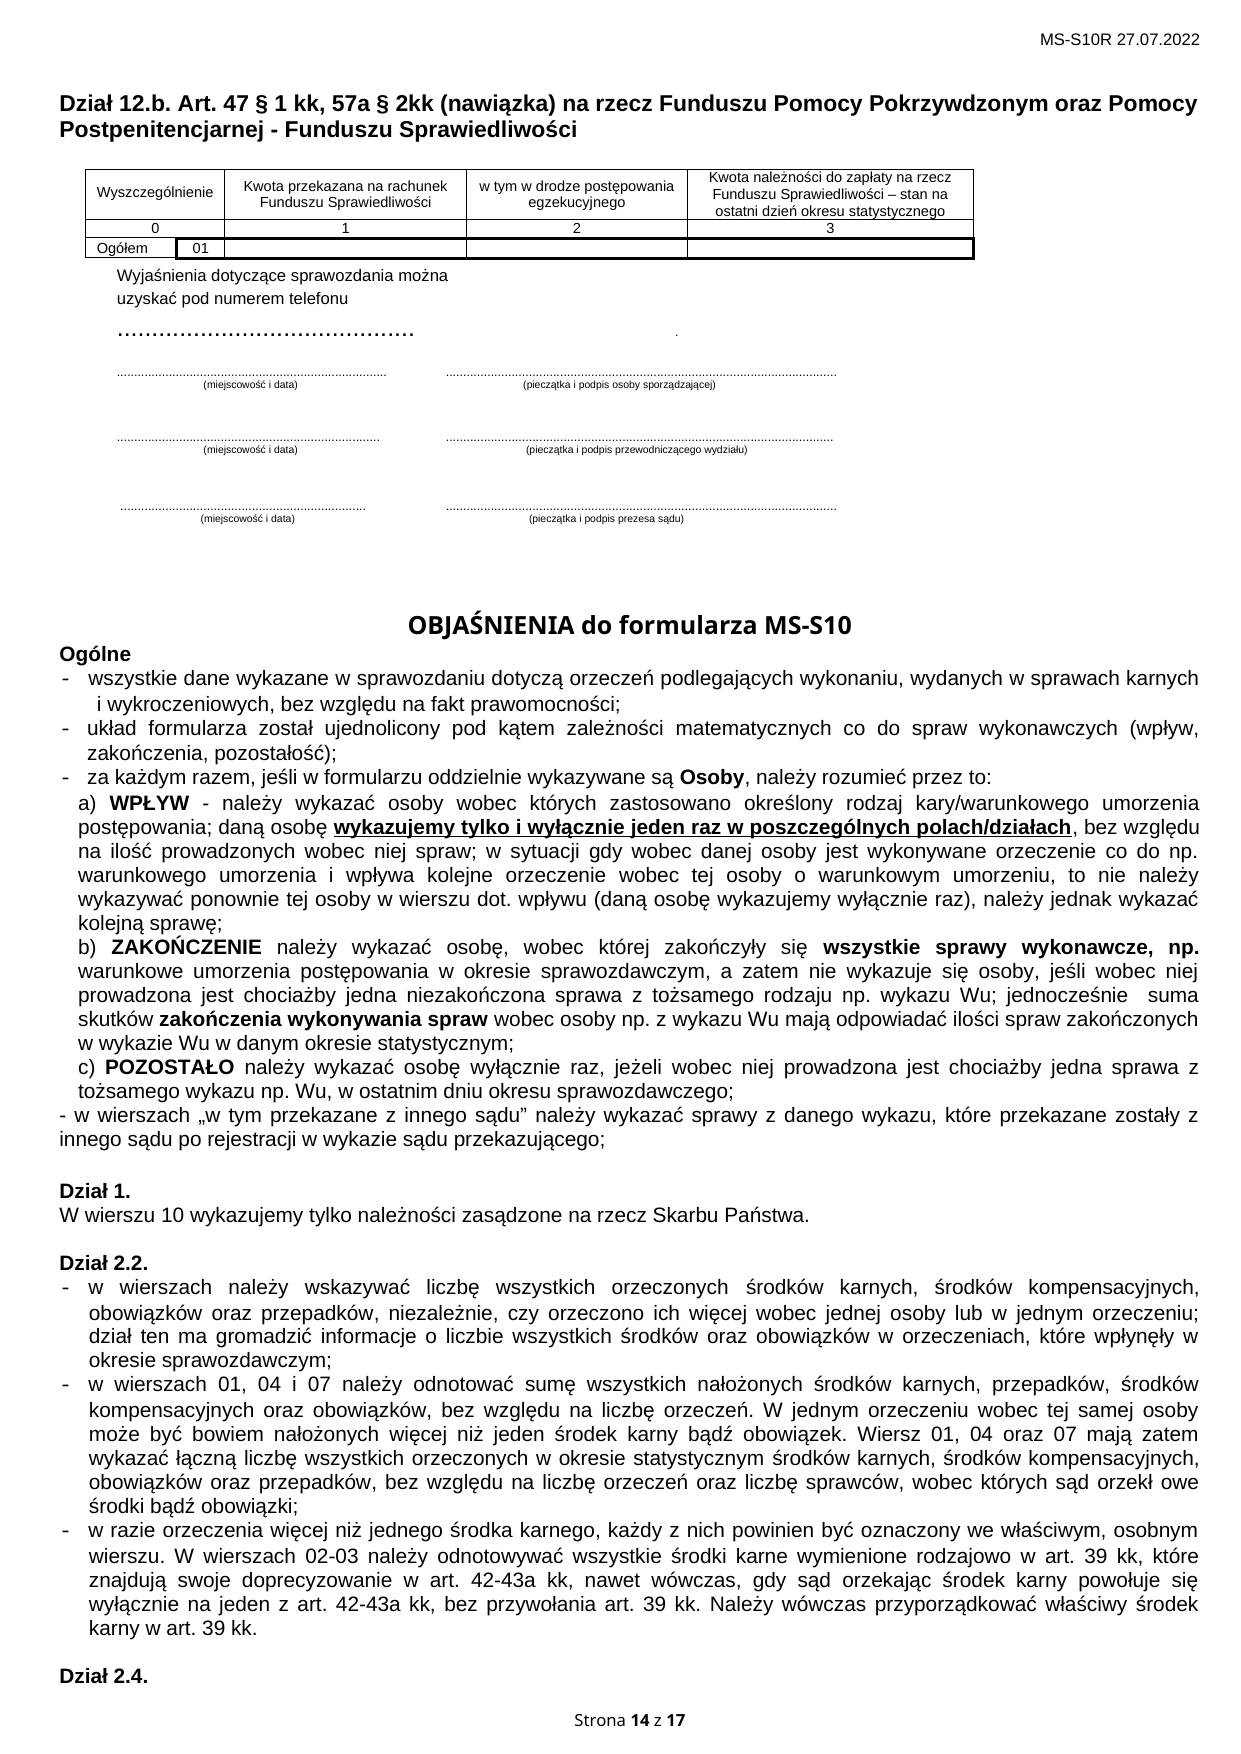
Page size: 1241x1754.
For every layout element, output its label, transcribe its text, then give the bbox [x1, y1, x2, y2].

text OBJAŚNIENIA do formularza MS-S10 [59, 607, 1200, 642]
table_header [688, 170, 973, 219]
list - w wierszach „w tym przekazane z innego sądu” należy wykazać sprawy z danego wykazu, które przekazane zostały z innego sądu po rejestracji w wykazie sądu przekazującego; [59, 1102, 1200, 1150]
list za każdym razem, jeśli w formularzu oddzielnie wykazywane są Osoby, należy rozumieć przez to: [59, 765, 1200, 791]
text Dział 12.b. Art. 47 § 1 kk, 57a § 2kk (nawiązka) na rzecz Funduszu Pomocy Pokrzywdzonym oraz Pomocy Postpenitencjarnej - Funduszu Sprawiedliwości [59, 89, 1200, 142]
table_cell 01 [178, 240, 224, 257]
text Dział 2.4. [59, 1663, 1200, 1687]
text Dział 2.2. [59, 1251, 1200, 1274]
list a) WPŁYW - należy wykazać osoby wobec których zastosowano określony rodzaj kary/warunkowego umorzenia postępowania; daną osobę wykazujemy tylko i wyłącznie jeden raz w poszczególnych polach/działach, bez względu na ilość prowadzonych wobec niej spraw; w sytuacji gdy wobec danej osoby jest wykonywane orzeczenie co do np. warunkowego umorzenia i wpływa kolejne orzeczenie wobec tej osoby o warunkowym umorzeniu, to nie należy wykazywać ponownie tej osoby w wierszu dot. wpływu (daną osobę wykazujemy wyłącznie raz), należy jednak wykazać kolejną sprawę; [78, 791, 1200, 935]
table_cell 3 [688, 220, 973, 237]
table_header Wyszczególnienie [86, 170, 224, 219]
list wszystkie dane wykazane w sprawozdaniu dotyczą orzeczeń podlegających wykonaniu, wydanych w sprawach karnych i wykroczeniowych, bez względu na fakt prawomocności; [59, 666, 1200, 715]
text Dział 1. [59, 1179, 1200, 1203]
list b) ZAKOŃCZENIE należy wykazać osobę, wobec której zakończyły się wszystkie sprawy wykonawcze, np. warunkowe umorzenia postępowania w okresie sprawozdawczym, a zatem nie wykazuje się osoby, jeśli wobec niej prowadzona jest chociażby jedna niezakończona sprawa z tożsamego rodzaju np. wykazu Wu; jednocześnie suma skutków zakończenia wykonywania spraw wobec osoby np. z wykazu Wu mają odpowiadać ilości spraw zakończonych w wykazie Wu w danym okresie statystycznym; [78, 935, 1200, 1054]
table_cell 1 [225, 220, 466, 237]
table_cell 2 [467, 220, 687, 237]
table_cell Ogółem [86, 238, 175, 257]
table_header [225, 170, 466, 219]
list c) POZOSTAŁO należy wykazać osobę wyłącznie raz, jeżeli wobec niej prowadzona jest chociażby jedna sprawa z tożsamego wykazu np. Wu, w ostatnim dniu okresu sprawozdawczego; [78, 1054, 1200, 1102]
text W wierszu 10 wykazujemy tylko należności zasądzone na rzecz Skarbu Państwa. [59, 1203, 1200, 1227]
list układ formularza został ujednolicony pod kątem zależności matematycznych co do spraw wykonawczych (wpływ, zakończenia, pozostałość); [59, 715, 1200, 765]
table_cell [225, 240, 466, 257]
text Ogólne [59, 642, 1200, 666]
list w wierszach należy wskazywać liczbę wszystkich orzeczonych środków karnych, środków kompensacyjnych, obowiązków oraz przepadków, niezależnie, czy orzeczono ich więcej wobec jednej osoby lub w jednym orzeczeniu; dział ten ma gromadzić informacje o liczbie wszystkich środków oraz obowiązków w orzeczeniach, które wpłynęły w okresie sprawozdawczym; [59, 1274, 1200, 1372]
table_cell 0 [86, 220, 224, 237]
list w wierszach 01, 04 i 07 należy odnotować sumę wszystkich nałożonych środków karnych, przepadków, środków kompensacyjnych oraz obowiązków, bez względu na liczbę orzeczeń. W jednym orzeczeniu wobec tej samej osoby może być bowiem nałożonych więcej niż jeden środek karny bądź obowiązek. Wiersz 01, 04 oraz 07 mają zatem wykazać łączną liczbę wszystkich orzeczonych w okresie statystycznym środków karnych, środków kompensacyjnych, obowiązków oraz przepadków, bez względu na liczbę orzeczeń oraz liczbę sprawców, wobec których sąd orzekł owe środki bądź obowiązki; [59, 1372, 1200, 1518]
table_cell [688, 240, 972, 257]
list w razie orzeczenia więcej niż jednego środka karnego, każdy z nich powinien być oznaczony we właściwym, osobnym wierszu. W wierszach 02-03 należy odnotowywać wszystkie środki karne wymienione rodzajowo w art. 39 kk, które znajdują swoje doprecyzowanie w art. 42-43a kk, nawet wówczas, gdy sąd orzekając środek karny powołuje się wyłącznie na jeden z art. 42-43a kk, bez przywołania art. 39 kk. Należy wówczas przyporządkować właściwy środek karny w art. 39 kk. [59, 1518, 1200, 1639]
table_cell [467, 240, 687, 257]
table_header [467, 170, 687, 219]
